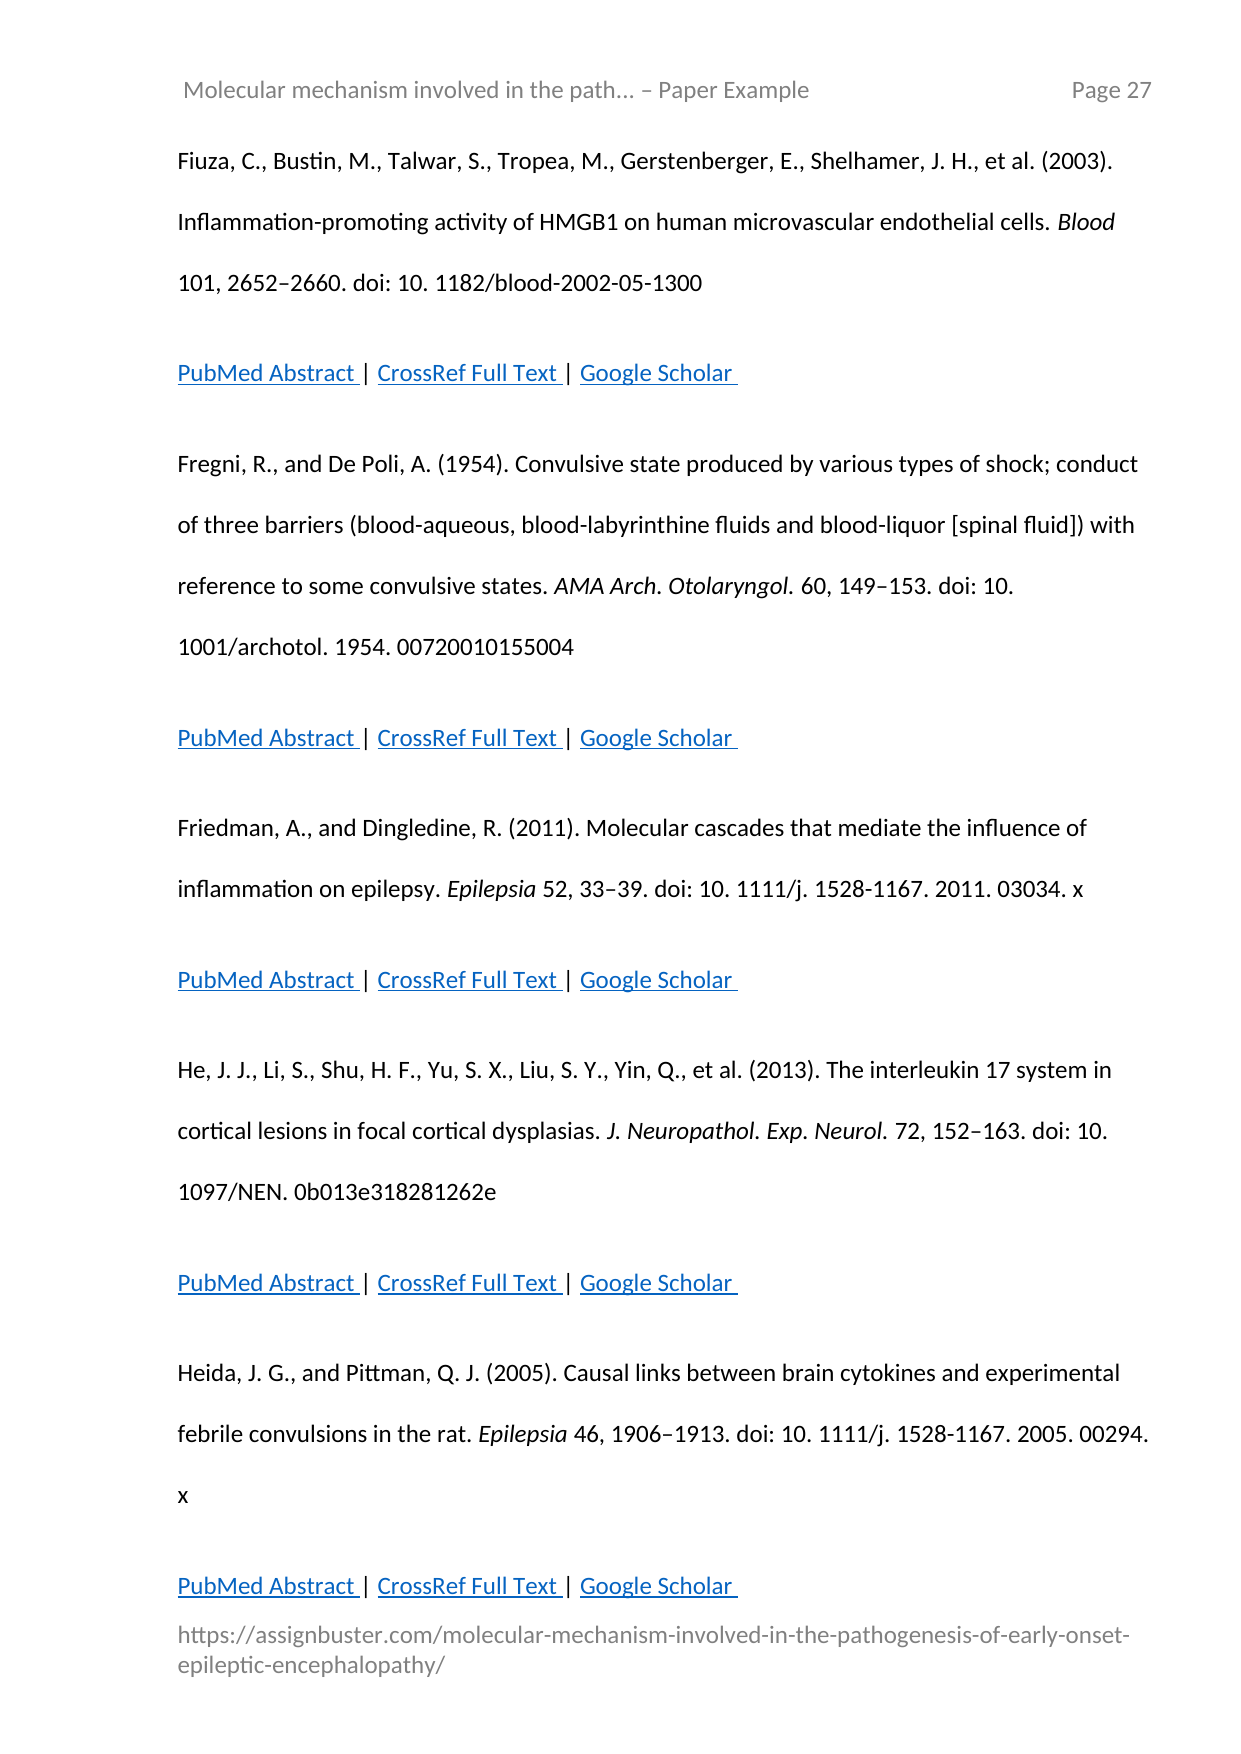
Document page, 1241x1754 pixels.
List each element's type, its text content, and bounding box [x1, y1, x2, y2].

text PubMed Abstract | CrossRef Full Text | Google Scholar [177, 358, 1152, 388]
text He, J. J., Li, S., Shu, H. F., Yu, S. X., Liu, S. Y., Yin, Q., et al. (2013). The interleukin 17 system in cortical lesions in focal cortical dysplasias. J. Neuropathol. Exp. Neurol. 72, 152–163. doi: 10. 1097/NEN. 0b013e318281262e [177, 1054, 1152, 1207]
text Heida, J. G., and Pittman, Q. J. (2005). Causal links between brain cytokines and experimental febrile convulsions in the rat. Epilepsia 46, 1906–1913. doi: 10. 1111/j. 1528-1167. 2005. 00294. x [177, 1357, 1152, 1510]
text PubMed Abstract | CrossRef Full Text | Google Scholar [177, 1570, 1152, 1601]
text PubMed Abstract | CrossRef Full Text | Google Scholar [177, 722, 1152, 752]
text Fiuza, C., Bustin, M., Talwar, S., Tropea, M., Gerstenberger, E., Shelhamer, J. H., et al. (2003). Inflammation-promoting activity of HMGB1 on human microvascular endothelial cells. Blood 101, 2652–2660. doi: 10. 1182/blood-2002-05-1300 [177, 145, 1152, 298]
text Fregni, R., and De Poli, A. (1954). Convulsive state produced by various types of shock; conduct of three barriers (blood-aqueous, blood-labyrinthine fluids and blood-liquor [spinal fluid]) with reference to some convulsive states. AMA Arch. Otolaryngol. 60, 149–153. doi: 10. 1001/archotol. 1954. 00720010155004 [177, 448, 1152, 662]
text PubMed Abstract | CrossRef Full Text | Google Scholar [177, 1267, 1152, 1297]
text PubMed Abstract | CrossRef Full Text | Google Scholar [177, 964, 1152, 994]
text Friedman, A., and Dingledine, R. (2011). Molecular cascades that mediate the influence of inflammation on epilepsy. Epilepsia 52, 33–39. doi: 10. 1111/j. 1528-1167. 2011. 03034. x [177, 812, 1152, 904]
